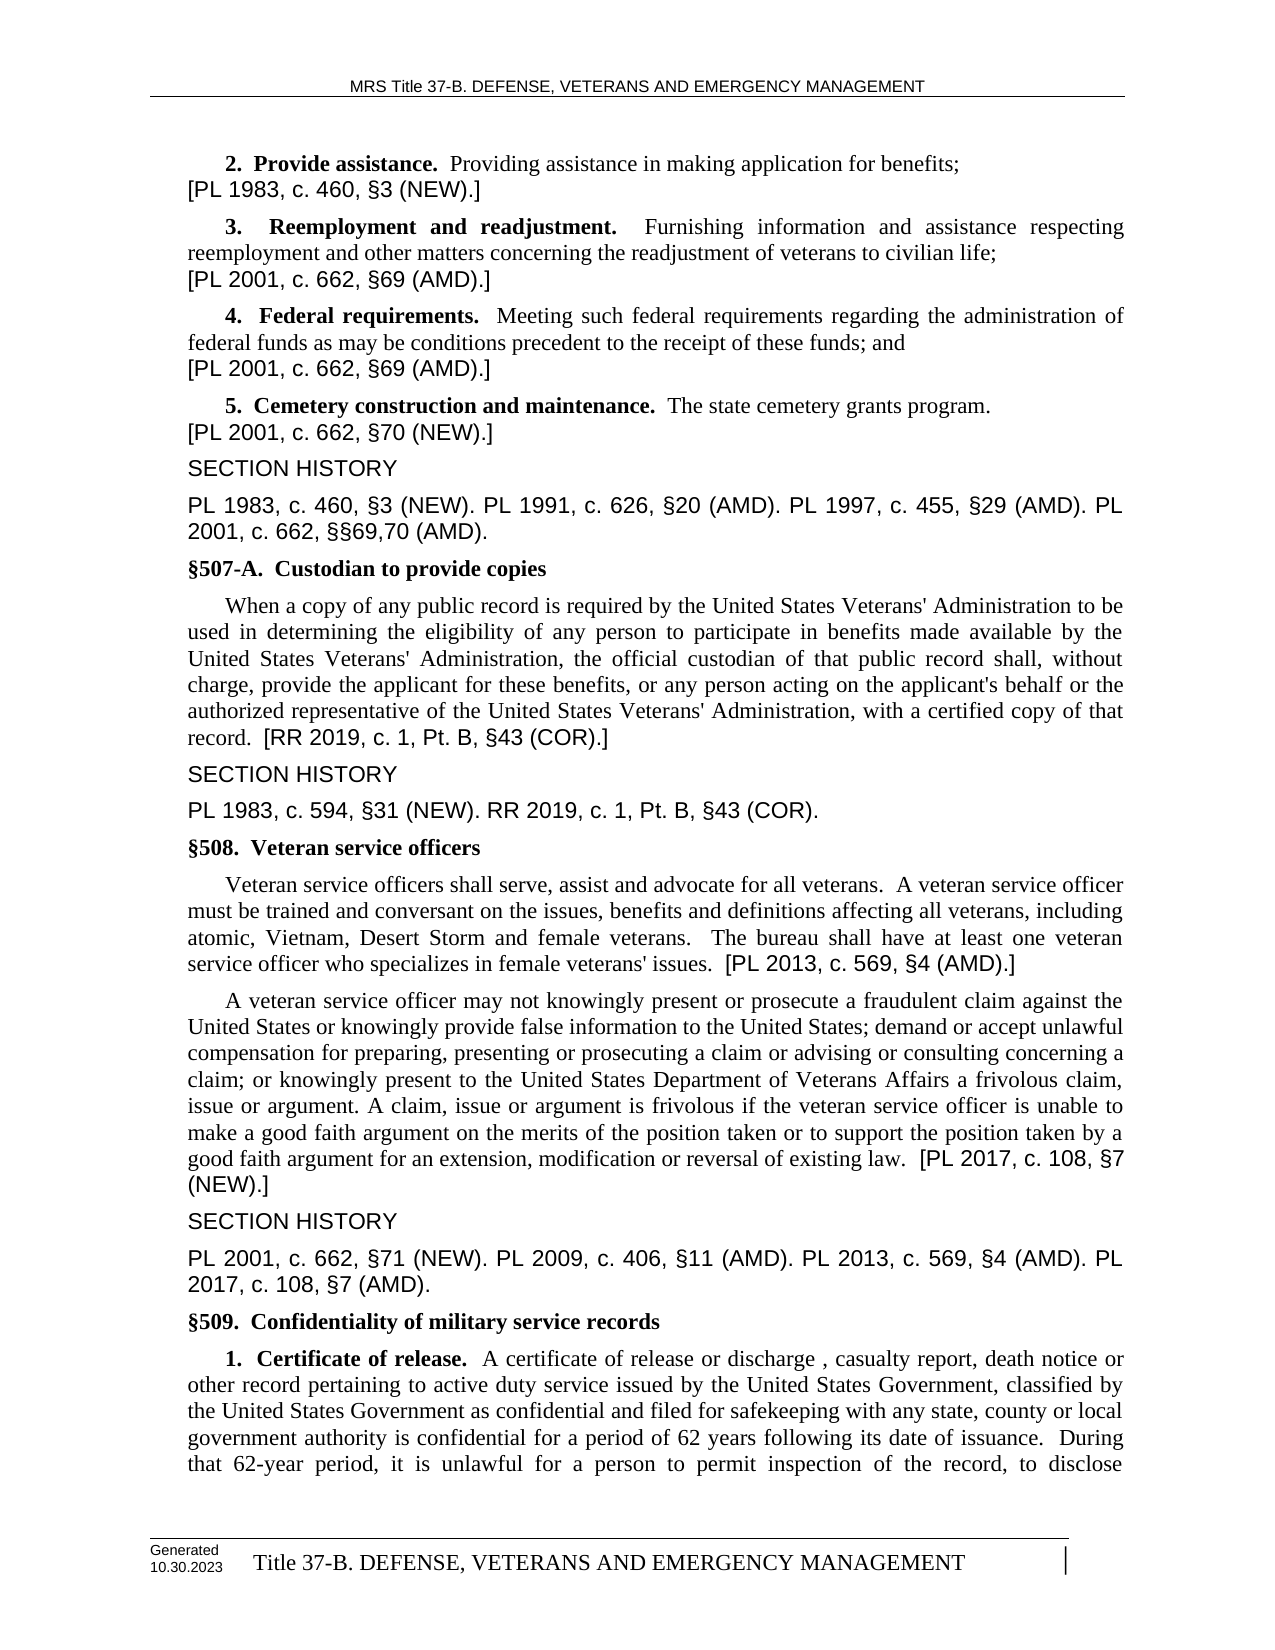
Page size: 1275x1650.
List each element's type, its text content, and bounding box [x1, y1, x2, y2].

text A veteran service officer may not knowingly present or prosecute a fraudulent claim against the United States or knowingly provide false information to the United States; demand or accept unlawful compensation for preparing, presenting or prosecuting a claim or advising or consulting concerning a claim; or knowingly present to the United States Department of Veterans Affairs a frivolous claim, issue or argument. A claim, issue or argument is frivolous if the veteran service officer is unable to make a good faith argument on the merits of the position taken or to support the position taken by a good faith argument for an extension, modification or reversal of existing law. [PL 2017, c. 108, §7 (NEW).] [187, 987, 1125, 1198]
text 4. Federal requirements. Meeting such federal requirements regarding the administration of federal funds as may be conditions precedent to the receipt of these funds; and [187, 303, 1125, 355]
text [PL 2001, c. 662, §70 (NEW).] [187, 418, 1125, 445]
text 5. Cemetery construction and maintenance. The state cemetery grants program. [187, 392, 1125, 418]
text [PL 2001, c. 662, §69 (AMD).] [187, 355, 1125, 382]
text [PL 1983, c. 460, §3 (NEW).] [187, 176, 1125, 203]
text §509. Confidentiality of military service records [187, 1308, 1125, 1334]
text 2. Provide assistance. Providing assistance in making application for benefits; [187, 150, 1125, 176]
text SECTION HISTORY [187, 455, 1125, 482]
text SECTION HISTORY [187, 761, 1125, 787]
text §508. Veteran service officers [187, 834, 1125, 860]
text SECTION HISTORY [187, 1208, 1125, 1234]
text When a copy of any public record is required by the United States Veterans' Administration to be used in determining the eligibility of any person to participate in benefits made available by the United States Veterans' Administration, the official custodian of that public record shall, without charge, provide the applicant for these benefits, or any person acting on the applicant's behalf or the authorized representative of the United States Veterans' Administration, with a certified copy of that record. [RR 2019, c. 1, Pt. B, §43 (COR).] [187, 592, 1125, 750]
text PL 2001, c. 662, §71 (NEW). PL 2009, c. 406, §11 (AMD). PL 2013, c. 569, §4 (AMD). PL 2017, c. 108, §7 (AMD). [187, 1245, 1125, 1298]
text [187, 1345, 1125, 1477]
text Veteran service officers shall serve, assist and advocate for all veterans. A veteran service officer must be trained and conversant on the issues, benefits and definitions affecting all veterans, including atomic, Vietnam, Desert Storm and female veterans. The bureau shall have at least one veteran service officer who specializes in female veterans' issues. [PL 2013, c. 569, §4 (AMD).] [187, 871, 1125, 976]
text PL 1983, c. 460, §3 (NEW). PL 1991, c. 626, §20 (AMD). PL 1997, c. 455, §29 (AMD). PL 2001, c. 662, §§69,70 (AMD). [187, 492, 1125, 545]
text §507-A. Custodian to provide copies [187, 555, 1125, 581]
text PL 1983, c. 594, §31 (NEW). RR 2019, c. 1, Pt. B, §43 (COR). [187, 797, 1125, 824]
text 3. Reemployment and readjustment. Furnishing information and assistance respecting reemployment and other matters concerning the readjustment of veterans to civilian life; [187, 213, 1125, 266]
text [PL 2001, c. 662, §69 (AMD).] [187, 266, 1125, 292]
